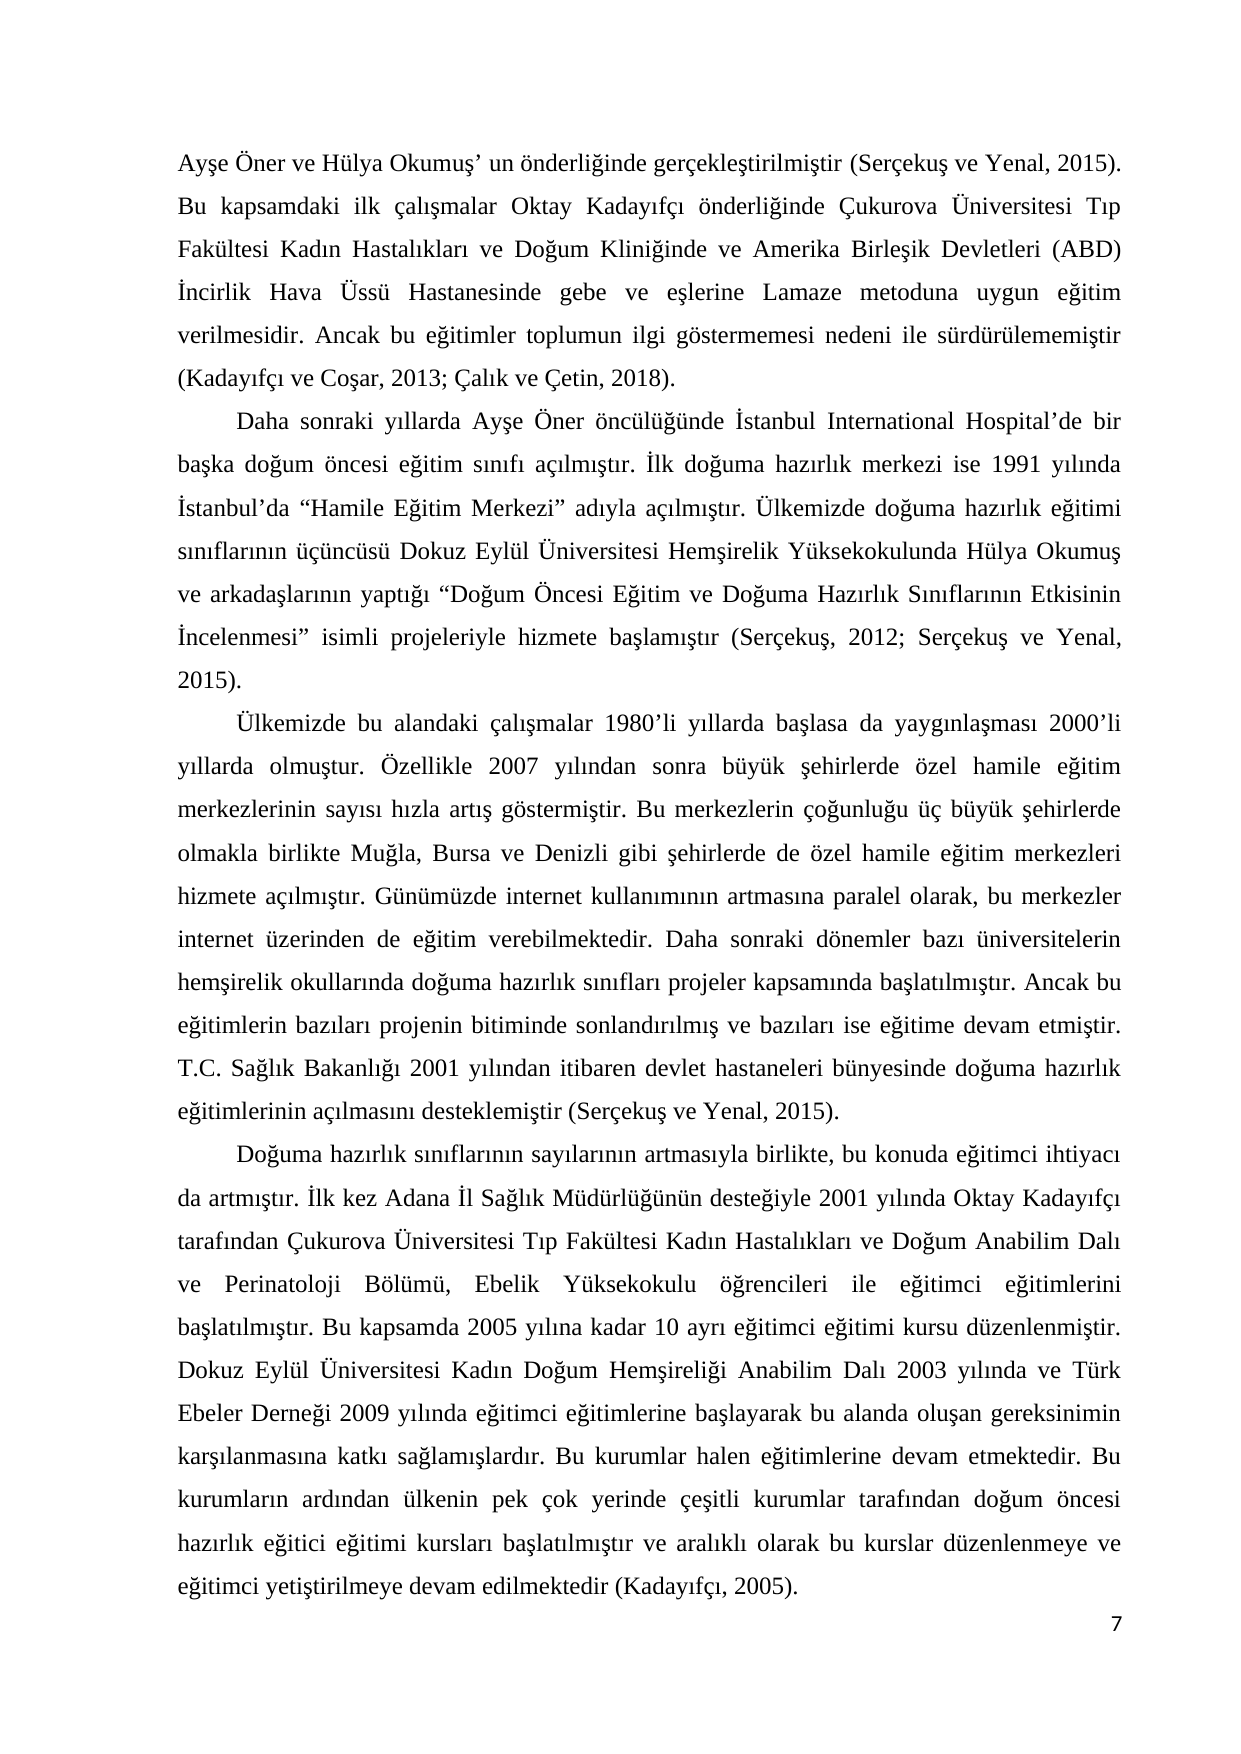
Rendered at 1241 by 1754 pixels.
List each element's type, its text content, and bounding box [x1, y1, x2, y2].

text Doğuma hazırlık sınıflarının sayılarının artmasıyla birlikte, bu konuda eğitimci ihtiyacı da artmıştır. İlk kez Adana İl Sağlık Müdürlüğünün desteğiyle 2001 yılında Oktay Kadayıfçı tarafından Çukurova Üniversitesi Tıp Fakültesi Kadın Hastalıkları ve Doğum Anabilim Dalı ve Perinatoloji Bölümü, Ebelik Yüksekokulu öğrencileri ile eğitimci eğitimlerini başlatılmıştır. Bu kapsamda 2005 yılına kadar 10 ayrı eğitimci eğitimi kursu düzenlenmiştir. Dokuz Eylül Üniversitesi Kadın Doğum Hemşireliği Anabilim Dalı 2003 yılında ve Türk Ebeler Derneği 2009 yılında eğitimci eğitimlerine başlayarak bu alanda oluşan gereksinimin karşılanmasına katkı sağlamışlardır. Bu kurumlar halen eğitimlerine devam etmektedir. Bu kurumların ardından ülkenin pek çok yerinde çeşitli kurumlar tarafından doğum öncesi hazırlık eğitici eğitimi kursları başlatılmıştır ve aralıklı olarak bu kurslar düzenlenmeye ve eğitimci yetiştirilmeye devam edilmektedir (Kadayıfçı, 2005). [177, 1139, 1122, 1599]
text Ülkemizde bu alandaki çalışmalar 1980’li yıllarda başlasa da yaygınlaşması 2000’li yıllarda olmuştur. Özellikle 2007 yılından sonra büyük şehirlerde özel hamile eğitim merkezlerinin sayısı hızla artış göstermiştir. Bu merkezlerin çoğunluğu üç büyük şehirlerde olmakla birlikte Muğla, Bursa ve Denizli gibi şehirlerde de özel hamile eğitim merkezleri hizmete açılmıştır. Günümüzde internet kullanımının artmasına paralel olarak, bu merkezler internet üzerinden de eğitim verebilmektedir. Daha sonraki dönemler bazı üniversitelerin hemşirelik okullarında doğuma hazırlık sınıfları projeler kapsamında başlatılmıştır. Ancak bu eğitimlerin bazıları projenin bitiminde sonlandırılmış ve bazıları ise eğitime devam etmiştir. T.C. Sağlık Bakanlığı 2001 yılından itibaren devlet hastaneleri bünyesinde doğuma hazırlık eğitimlerinin açılmasını desteklemiştir (Serçekuş ve Yenal, 2015). [177, 708, 1122, 1125]
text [177, 148, 1122, 392]
text Daha sonraki yıllarda Ayşe Öner öncülüğünde İstanbul International Hospital’de bir başka doğum öncesi eğitim sınıfı açılmıştır. İlk doğuma hazırlık merkezi ise 1991 yılında İstanbul’da “Hamile Eğitim Merkezi” adıyla açılmıştır. Ülkemizde doğuma hazırlık eğitimi sınıflarının üçüncüsü Dokuz Eylül Üniversitesi Hemşirelik Yüksekokulunda Hülya Okumuş ve arkadaşlarının yaptığı “Doğum Öncesi Eğitim ve Doğuma Hazırlık Sınıflarının Etkisinin İncelenmesi” isimli projeleriyle hizmete başlamıştır (Serçekuş, 2012; Serçekuş ve Yenal, 2015). [177, 406, 1122, 694]
